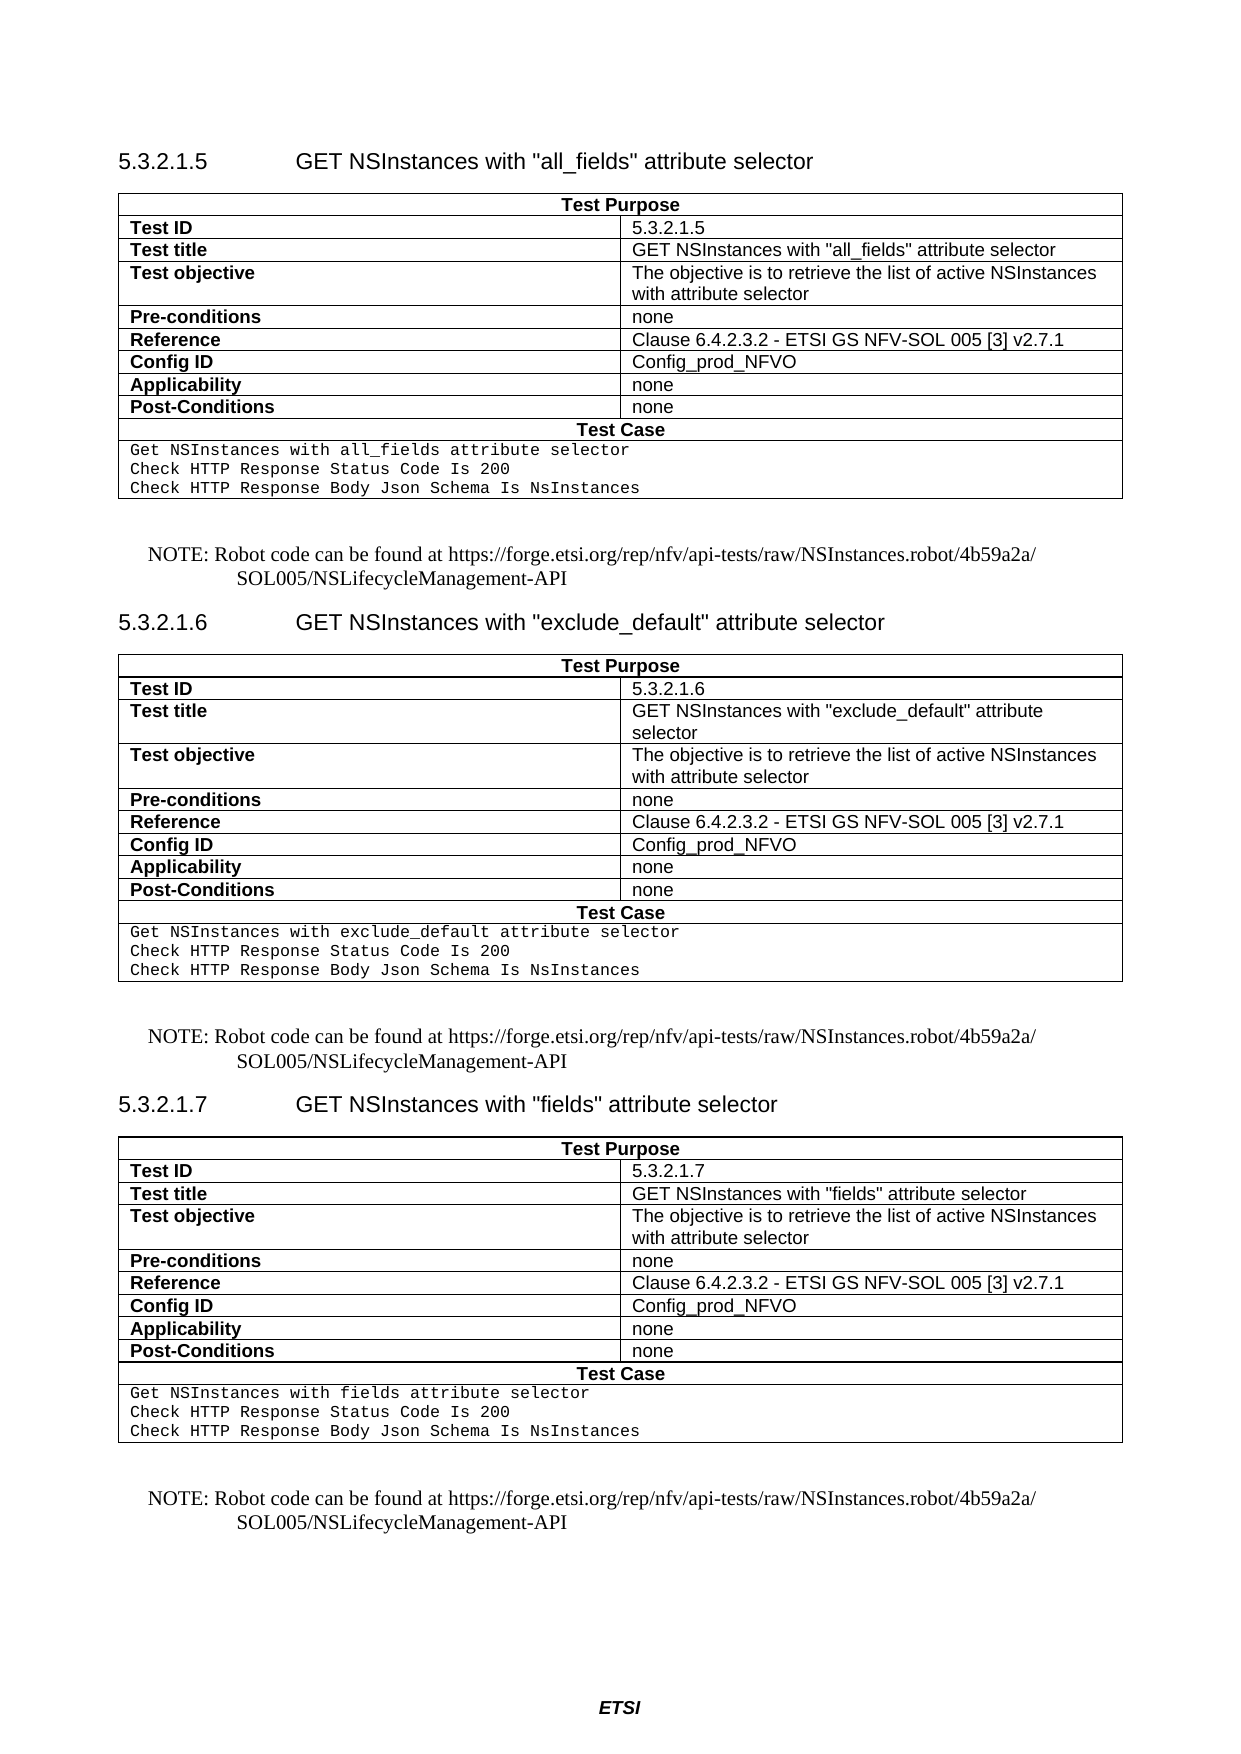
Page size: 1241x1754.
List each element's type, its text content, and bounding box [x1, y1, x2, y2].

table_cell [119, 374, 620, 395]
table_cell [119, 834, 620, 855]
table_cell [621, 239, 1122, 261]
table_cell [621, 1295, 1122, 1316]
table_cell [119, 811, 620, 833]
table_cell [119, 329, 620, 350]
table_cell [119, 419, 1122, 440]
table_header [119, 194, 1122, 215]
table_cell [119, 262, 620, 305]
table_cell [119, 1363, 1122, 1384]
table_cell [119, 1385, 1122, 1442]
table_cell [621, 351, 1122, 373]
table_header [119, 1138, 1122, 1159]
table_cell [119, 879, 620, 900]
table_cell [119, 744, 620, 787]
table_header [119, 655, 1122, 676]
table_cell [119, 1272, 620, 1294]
text NOTE: Robot code can be found at https://forge.etsi.org/rep/nfv/api-tests/raw/NSInstances.robot/4b59a2a/SOL005/NSLifecycleManagement-API [148, 1024, 1122, 1073]
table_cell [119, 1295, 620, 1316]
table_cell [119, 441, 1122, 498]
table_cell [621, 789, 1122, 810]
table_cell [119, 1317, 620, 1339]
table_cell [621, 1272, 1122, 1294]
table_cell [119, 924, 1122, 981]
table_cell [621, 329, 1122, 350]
subtitle 5.3.2.1.7 GET NSInstances with "fields" attribute selector [118, 1091, 1122, 1118]
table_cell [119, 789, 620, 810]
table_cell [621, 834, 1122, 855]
text NOTE: Robot code can be found at https://forge.etsi.org/rep/nfv/api-tests/raw/NSInstances.robot/4b59a2a/SOL005/NSLifecycleManagement-API [148, 542, 1122, 590]
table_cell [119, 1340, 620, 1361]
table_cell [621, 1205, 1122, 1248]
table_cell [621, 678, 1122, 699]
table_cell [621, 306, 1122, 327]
subtitle 5.3.2.1.5 GET NSInstances with "all_fields" attribute selector [118, 148, 1122, 174]
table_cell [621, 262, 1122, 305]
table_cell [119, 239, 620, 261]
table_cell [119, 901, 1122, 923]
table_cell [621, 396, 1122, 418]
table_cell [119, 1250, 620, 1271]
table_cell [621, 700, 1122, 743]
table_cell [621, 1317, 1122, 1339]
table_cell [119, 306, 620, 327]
text NOTE: Robot code can be found at https://forge.etsi.org/rep/nfv/api-tests/raw/NSInstances.robot/4b59a2a/SOL005/NSLifecycleManagement-API [148, 1486, 1122, 1534]
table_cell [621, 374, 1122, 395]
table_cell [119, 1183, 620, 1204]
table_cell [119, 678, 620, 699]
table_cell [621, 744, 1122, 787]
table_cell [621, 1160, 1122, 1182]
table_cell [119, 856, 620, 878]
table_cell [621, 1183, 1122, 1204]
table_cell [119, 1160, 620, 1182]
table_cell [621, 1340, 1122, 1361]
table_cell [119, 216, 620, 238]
subtitle 5.3.2.1.6 GET NSInstances with "exclude_default" attribute selector [118, 609, 1122, 635]
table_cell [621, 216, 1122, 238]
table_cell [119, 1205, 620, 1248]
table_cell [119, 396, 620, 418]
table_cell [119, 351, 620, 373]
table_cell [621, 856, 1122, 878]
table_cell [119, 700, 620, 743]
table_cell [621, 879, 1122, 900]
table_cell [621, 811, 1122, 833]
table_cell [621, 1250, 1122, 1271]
